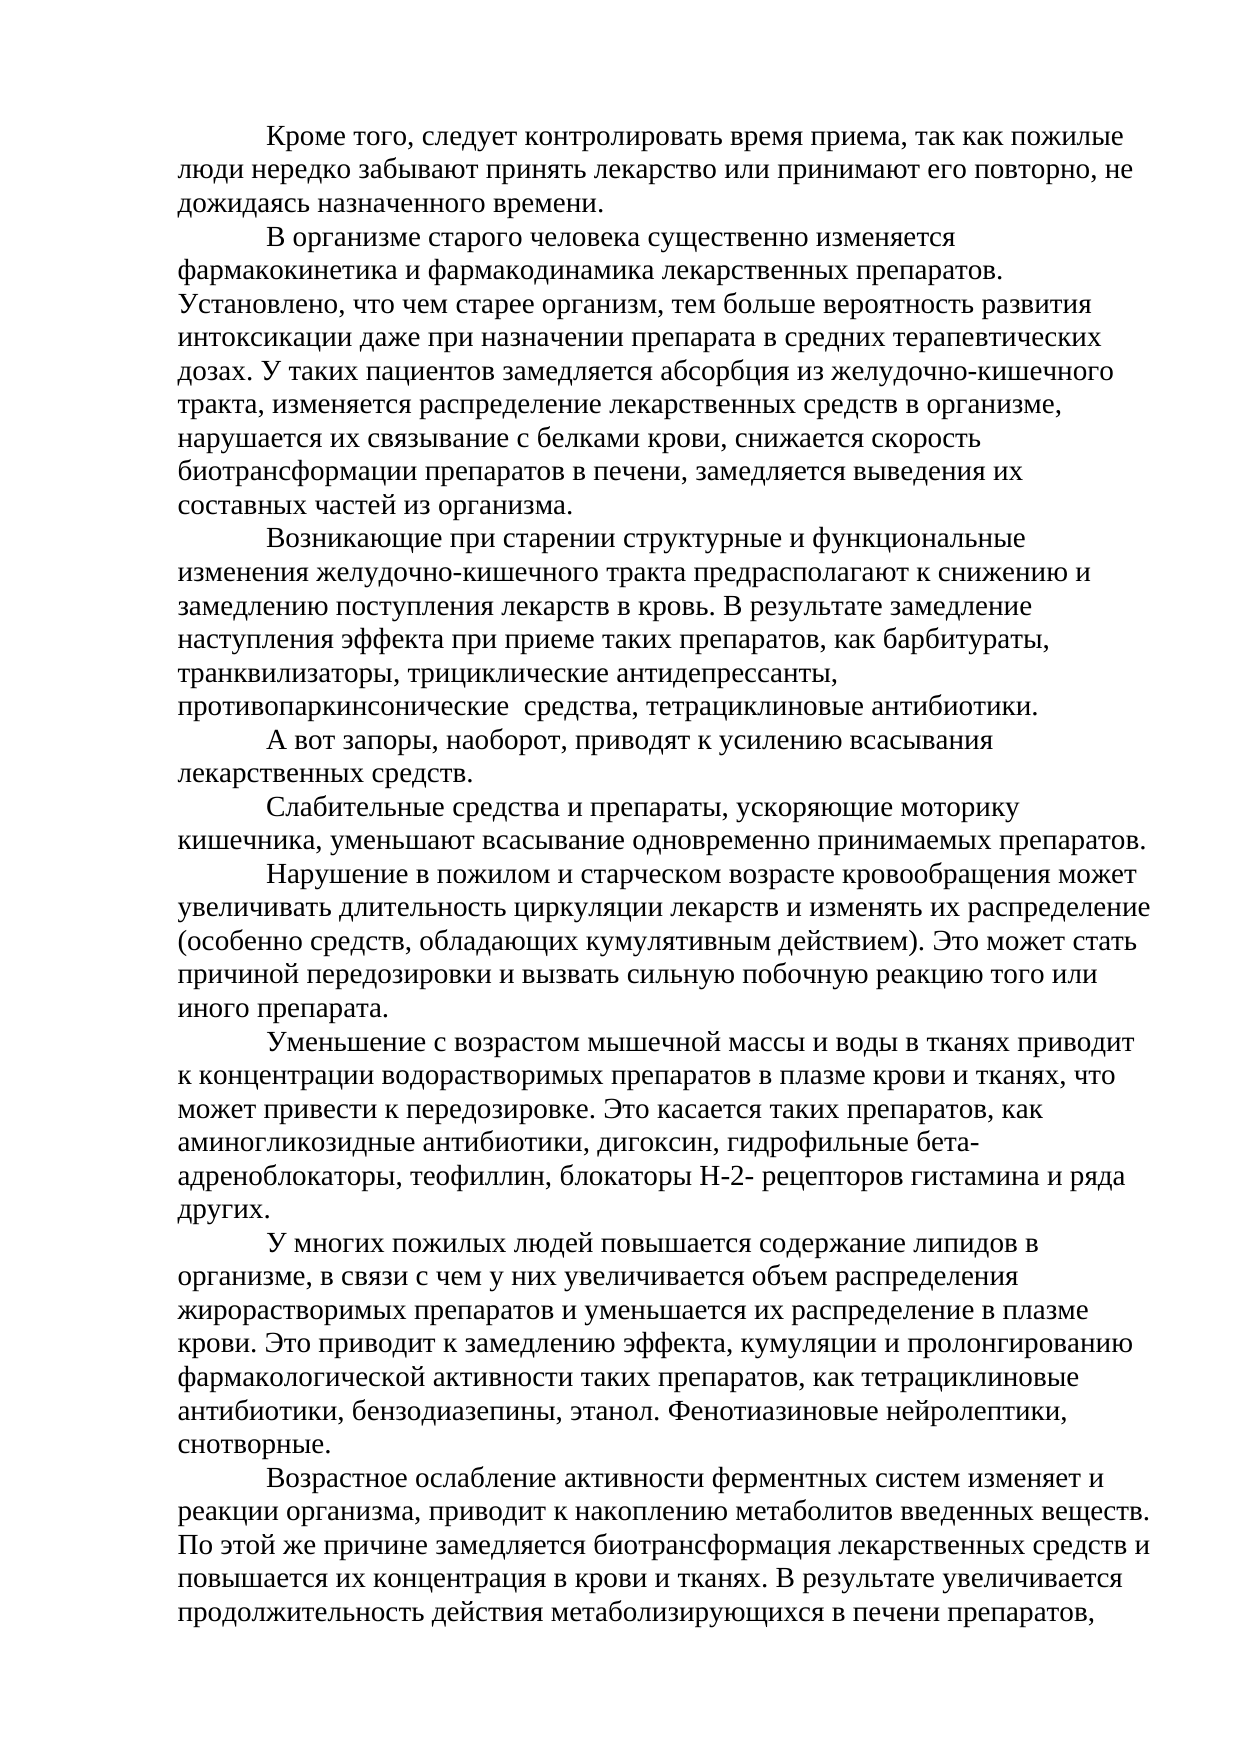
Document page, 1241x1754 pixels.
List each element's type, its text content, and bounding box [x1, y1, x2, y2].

list Уменьшение с возрастом мышечной массы и воды в тканях приводит к концентрации водорастворимых препаратов в плазме крови и тканях, что может привести к передозировке. Это касается таких препаратов, как аминогликозидные антибиотики, дигоксин, гидрофильные бета-адреноблокаторы, теофиллин, блокаторы Н-2- рецепторов гистамина и ряда других. [177, 1024, 1152, 1225]
list Нарушение в пожилом и старческом возрасте кровообращения может увеличивать длительность циркуляции лекарств и изменять их распределение (особенно средств, обладающих кумулятивным действием). Это может стать причиной передозировки и вызвать сильную побочную реакцию того или иного препарата. [177, 856, 1152, 1024]
list У многих пожилых людей повышается содержание липидов в организме, в связи с чем у них увеличивается объем распределения жирорастворимых препаратов и уменьшается их распределение в плазме крови. Это приводит к замедлению эффекта, кумуляции и пролонгированию фармакологической активности таких препаратов, как тетрациклиновые антибиотики, бензодиазепины, этанол. Фенотиазиновые нейролептики, снотворные. [177, 1225, 1152, 1460]
list Слабительные средства и препараты, ускоряющие моторику кишечника, уменьшают всасывание одновременно принимаемых препаратов. [177, 789, 1152, 856]
list В организме старого человека существенно изменяется фармакокинетика и фармакодинамика лекарственных препаратов. Установлено, что чем старее организм, тем больше вероятность развития интоксикации даже при назначении препарата в средних терапевтических дозах. У таких пациентов замедляется абсорбция из желудочно-кишечного тракта, изменяется распределение лекарственных средств в организме, нарушается их связывание с белками крови, снижается скорость биотрансформации препаратов в печени, замедляется выведения их составных частей из организма. [177, 219, 1152, 521]
list Кроме того, следует контролировать время приема, так как пожилые люди нередко забывают принять лекарство или принимают его повторно, не дожидаясь назначенного времени. [177, 118, 1152, 219]
list А вот запоры, наоборот, приводят к усилению всасывания лекарственных средств. [177, 722, 1152, 789]
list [177, 1460, 1152, 1627]
list Возникающие при старении структурные и функциональные изменения желудочно-кишечного тракта предрасполагают к снижению и замедлению поступления лекарств в кровь. В результате замедление наступления эффекта при приеме таких препаратов, как барбитураты, транквилизаторы, трициклические антидепрессанты, противопаркинсонические средства, тетрациклиновые антибиотики. [177, 521, 1152, 722]
